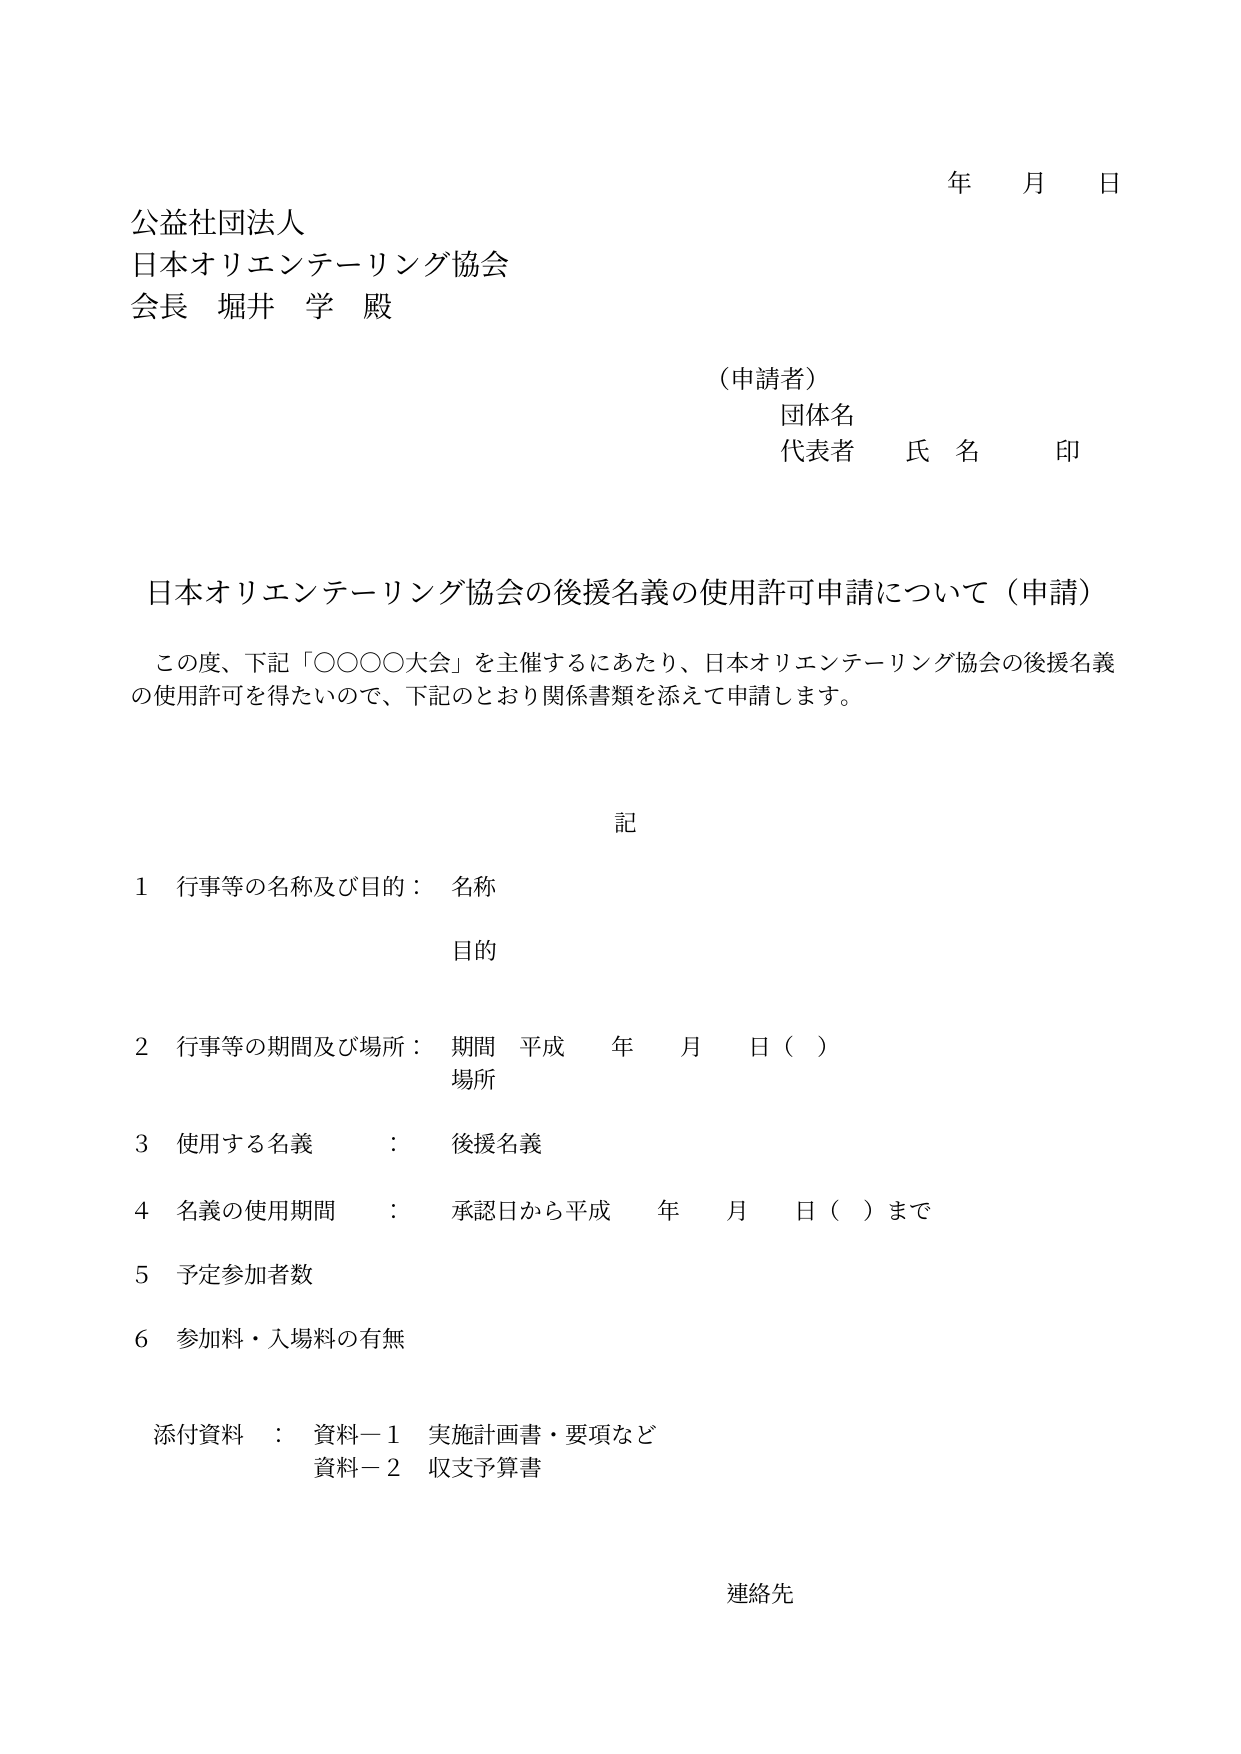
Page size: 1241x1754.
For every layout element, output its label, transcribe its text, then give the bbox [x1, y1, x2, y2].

text 目的 [451, 933, 1122, 966]
text ２ 行事等の期間及び場所： 期間 平成 年 月 日（ ） [130, 1029, 1122, 1062]
text この度、下記「○○○○大会」を主催するにあたり、日本オリエンテーリング協会の後援名義の使用許可を得たいので、下記のとおり関係書類を添えて申請します。 [130, 646, 1122, 711]
text 日本オリエンテーリング協会 [130, 242, 1122, 284]
text ５ 予定参加者数 [130, 1257, 1122, 1290]
text 添付資料 ： 資料―１ 実施計画書・要項など [130, 1417, 1122, 1449]
text 会長 堀井 学 殿 [130, 284, 1122, 326]
text ６ 参加料・入場料の有無 [130, 1321, 1122, 1354]
text 連絡先 [130, 1576, 1122, 1609]
text （申請者） [130, 359, 1122, 396]
text 年 月 日 [130, 164, 1122, 200]
text 資料－２ 収支予算書 [130, 1449, 1122, 1482]
text 日本オリエンテーリング協会の後援名義の使用許可申請について（申請） [130, 569, 1122, 611]
text ３ 使用する名義 ： 後援名義 [130, 1126, 1122, 1159]
text 公益社団法人 [130, 200, 1122, 242]
text １ 行事等の名称及び目的： 名称 [130, 869, 1122, 902]
text 場所 [130, 1062, 1122, 1095]
text ４ 名義の使用期間 ： 承認日から平成 年 月 日（ ）まで [130, 1193, 1122, 1226]
text 代表者 氏 名 印 [130, 431, 1122, 467]
text 記 [130, 805, 1122, 838]
text 団体名 [130, 396, 1122, 431]
